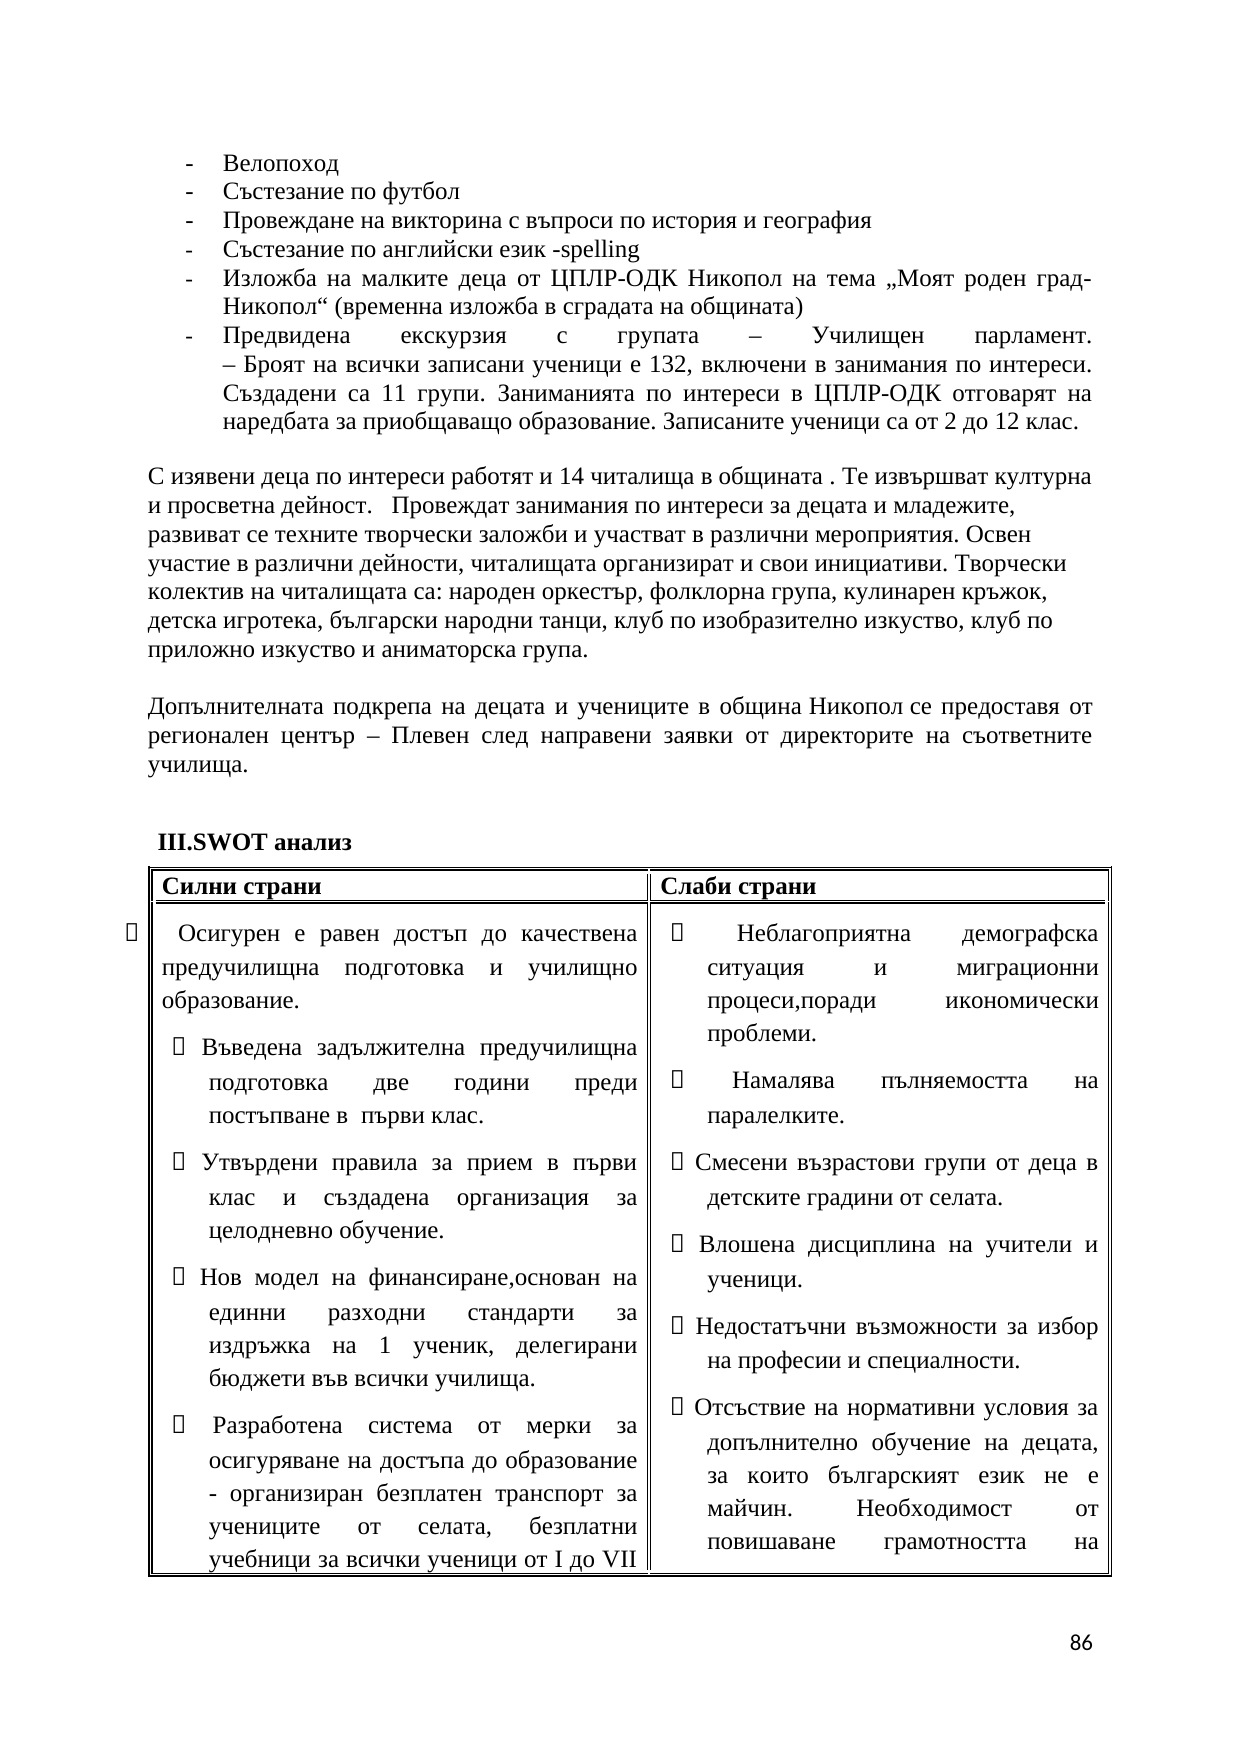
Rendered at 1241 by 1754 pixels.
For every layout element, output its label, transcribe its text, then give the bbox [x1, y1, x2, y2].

table_header Силни страни [150, 868, 649, 899]
text Допълнителната подкрепа на децата и учениците в община Никопол се предоставя от регионален център – Плевен след направени заявки от директорите на съответните училища. [148, 691, 1093, 778]
list Състезание по английски език -spelling [185, 234, 1093, 263]
text III.SWOT анализ [157, 827, 1093, 856]
list Състезание по футбол [185, 176, 1093, 205]
list Изложба на малките деца от ЦПЛР-ОДК Никопол на тема „Моят роден град-Никопол“ (временна изложба в сградата на общината) [185, 263, 1093, 320]
list Предвидена екскурзия с групата – Училищен парламент. – Броят на всички записани ученици е 132, включени в занимания по интереси. Създадени са 11 групи. Заниманията по интереси в ЦПЛР-ОДК отговарят на наредбата за приобщаващо образование. Записаните ученици са от 2 до 12 клас. [185, 320, 1093, 435]
table_header Слаби страни [649, 870, 1108, 899]
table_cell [150, 900, 649, 1572]
text С изявени деца по интереси работят и 14 читалища в общината . Те извършват културна и просветна дейност. Провеждат занимания по интереси за децата и младежите, развиват се техните творчески заложби и участват в различни мероприятия. Освен участие в различни дейности, читалищата организират и свои инициативи. Творчески колектив на читалищата са: народен оркестър, фолклорна група, кулинарен кръжок, детска игротека, български народни танци, клуб по изобразително изкуство, клуб по приложно изкуство и аниматорска група. [148, 461, 1093, 663]
list Велопоход [185, 148, 1093, 176]
list Провеждане на викторина с въпроси по история и география [185, 205, 1093, 234]
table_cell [649, 900, 1110, 1572]
